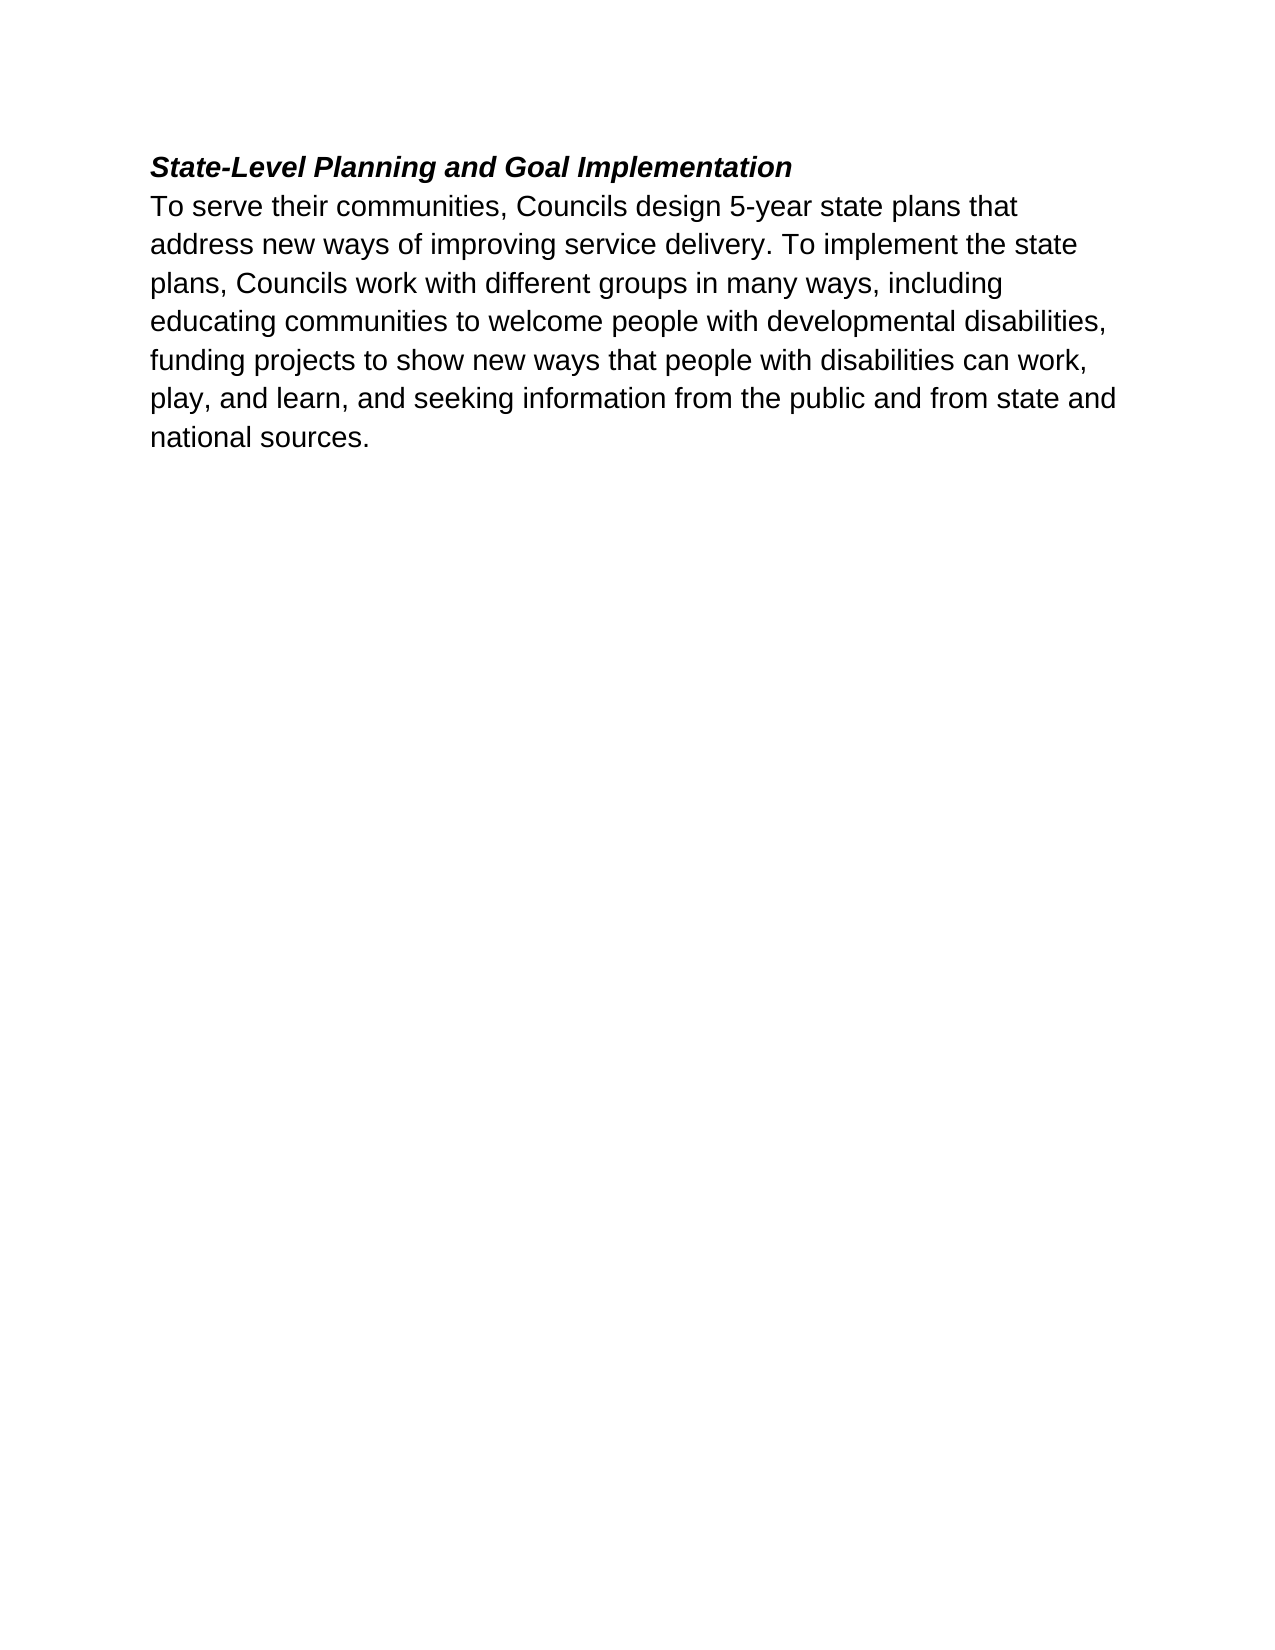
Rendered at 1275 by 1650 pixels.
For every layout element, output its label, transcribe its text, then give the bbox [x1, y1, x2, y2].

text State-Level Planning and Goal Implementation [150, 150, 1125, 183]
text To serve their communities, Councils design 5-year state plans that address new ways of improving service delivery. To implement the state plans, Councils work with different groups in many ways, including educating communities to welcome people with developmental disabilities, funding projects to show new ways that people with disabilities can work, play, and learn, and seeking information from the public and from state and national sources. [150, 188, 1125, 453]
